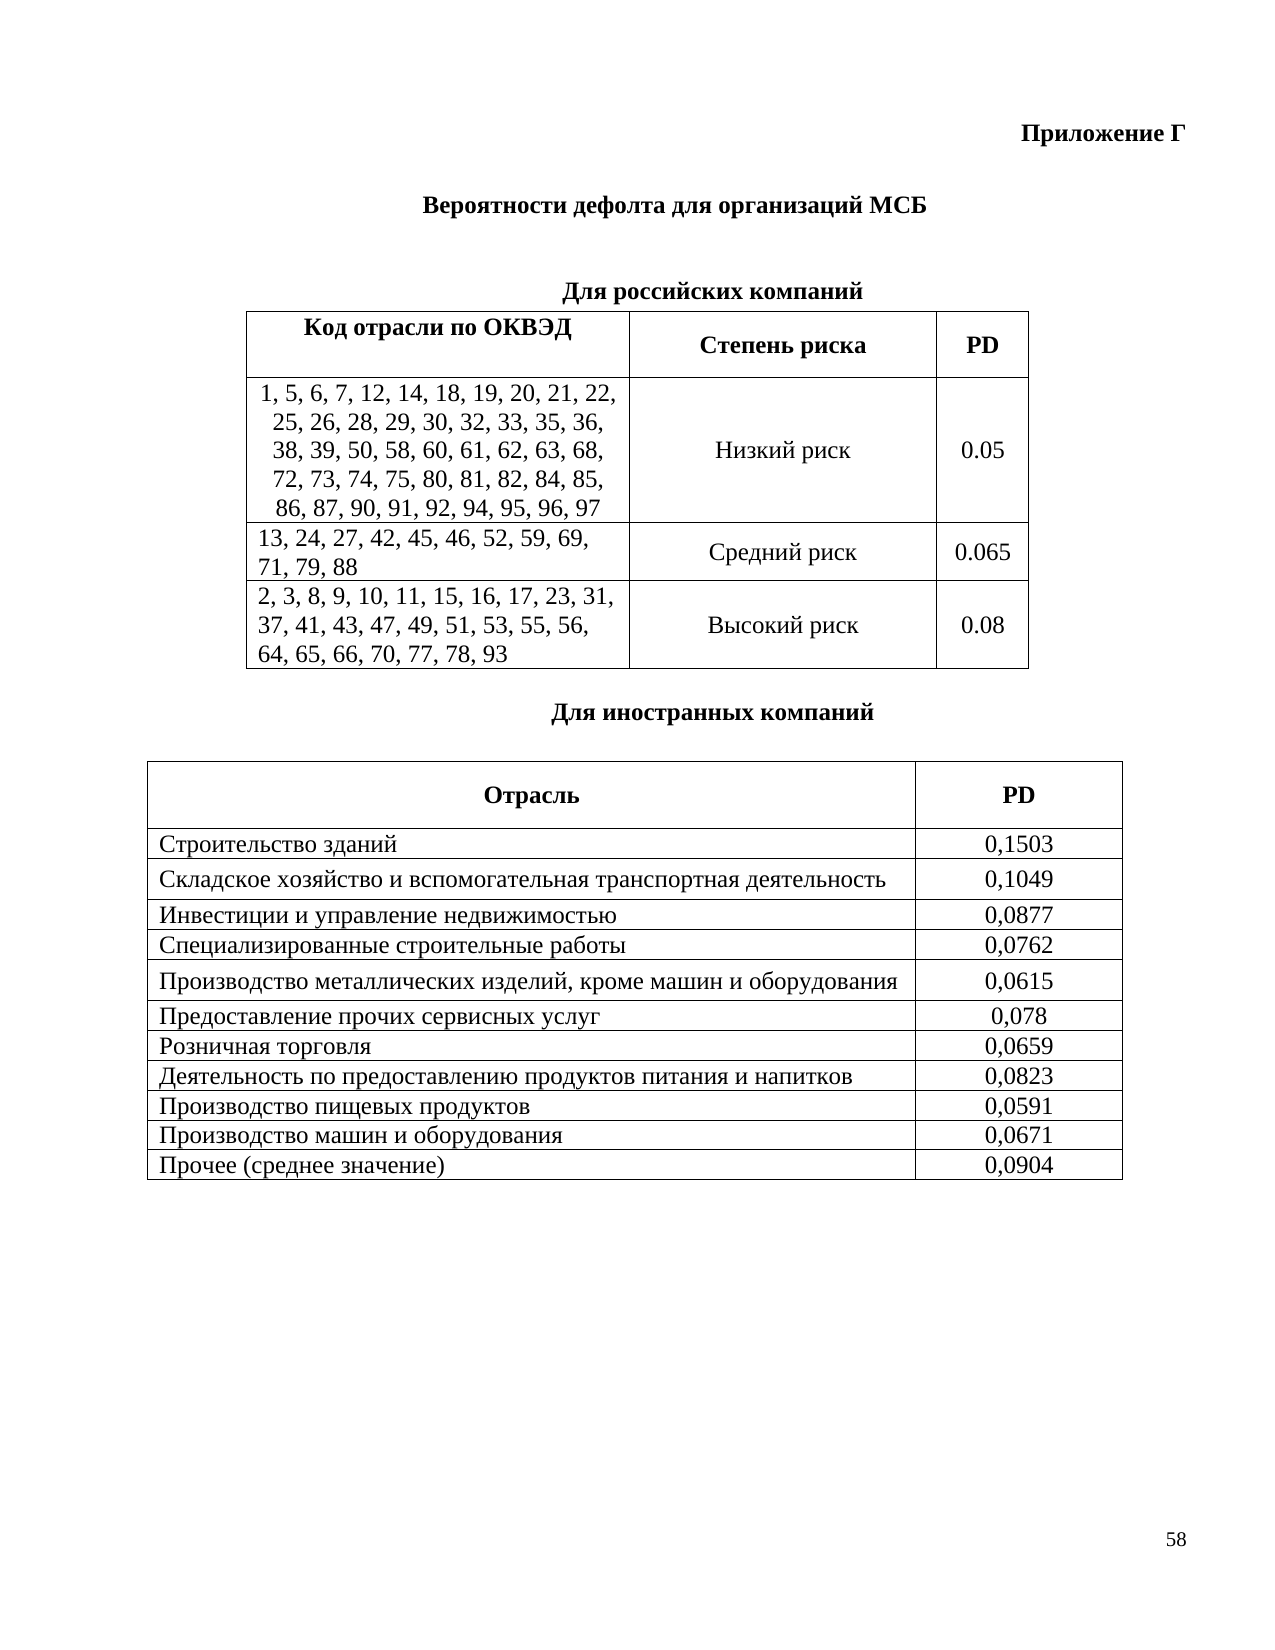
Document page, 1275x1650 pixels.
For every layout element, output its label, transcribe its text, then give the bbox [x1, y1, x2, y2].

table_cell 0.065 [937, 523, 1028, 580]
table_cell Строительство зданий [148, 829, 915, 857]
table_cell Производство пищевых продуктов [148, 1091, 915, 1119]
table_cell 0.05 [937, 378, 1028, 522]
table_cell Инвестиции и управление недвижимостью [148, 900, 915, 929]
table_cell Высокий риск [630, 581, 936, 668]
table_cell 0,0671 [916, 1121, 1122, 1149]
table_cell Средний риск [630, 523, 936, 580]
table_header Код отрасли по ОКВЭД [247, 312, 629, 377]
table_cell Прочее (среднее значение) [148, 1150, 915, 1179]
table_cell 0,0615 [916, 960, 1122, 1000]
table_cell Деятельность по предоставлению продуктов питания и напитков [148, 1061, 915, 1090]
table_cell 0,078 [916, 1001, 1122, 1030]
text Приложение Г [89, 118, 1186, 147]
table_cell 0,0591 [916, 1091, 1122, 1119]
table_header Степень риска [630, 312, 936, 377]
table_cell 0.08 [937, 581, 1028, 668]
table_cell Розничная торговля [148, 1031, 915, 1060]
table_cell Складское хозяйство и вспомогательная транспортная деятельность [148, 859, 915, 899]
table_cell 13, 24, 27, 42, 45, 46, 52, 59, 69, 71, 79, 88 [247, 523, 629, 580]
list Для российских компаний [239, 276, 1186, 305]
table_cell 0,0823 [916, 1061, 1122, 1090]
table_cell Производство машин и оборудования [148, 1121, 915, 1149]
table_cell Специализированные строительные работы [148, 930, 915, 959]
list Для иностранных компаний [239, 697, 1186, 726]
table_cell 2, 3, 8, 9, 10, 11, 15, 16, 17, 23, 31, 37, 41, 43, 47, 49, 51, 53, 55, 56, 64, 65, 66, 70, 77, 78, 93 [247, 581, 629, 668]
table_cell 1, 5, 6, 7, 12, 14, 18, 19, 20, 21, 22, 25, 26, 28, 29, 30, 32, 33, 35, 36, 38, 39, 50, 58, 60, 61, 62, 63, 68, 72, 73, 74, 75, 80, 81, 82, 84, 85, 86, 87, 90, 91, 92, 94, 95, 96, 97 [247, 378, 629, 522]
table_header PD [937, 312, 1028, 377]
table_cell 0,1503 [916, 829, 1122, 857]
table_cell Низкий риск [630, 378, 936, 522]
table_cell 0,1049 [916, 859, 1122, 899]
table_cell 0,0904 [916, 1150, 1122, 1179]
table_cell 0,0659 [916, 1031, 1122, 1060]
table_cell Предоставление прочих сервисных услуг [148, 1001, 915, 1030]
table_cell 0,0877 [916, 900, 1122, 929]
table_cell Производство металлических изделий, кроме машин и оборудования [148, 960, 915, 1000]
table_cell 0,0762 [916, 930, 1122, 959]
table_header PD [916, 762, 1122, 828]
list Вероятности дефолта для организаций МСБ [164, 190, 1186, 219]
table_header Отрасль [148, 762, 915, 828]
